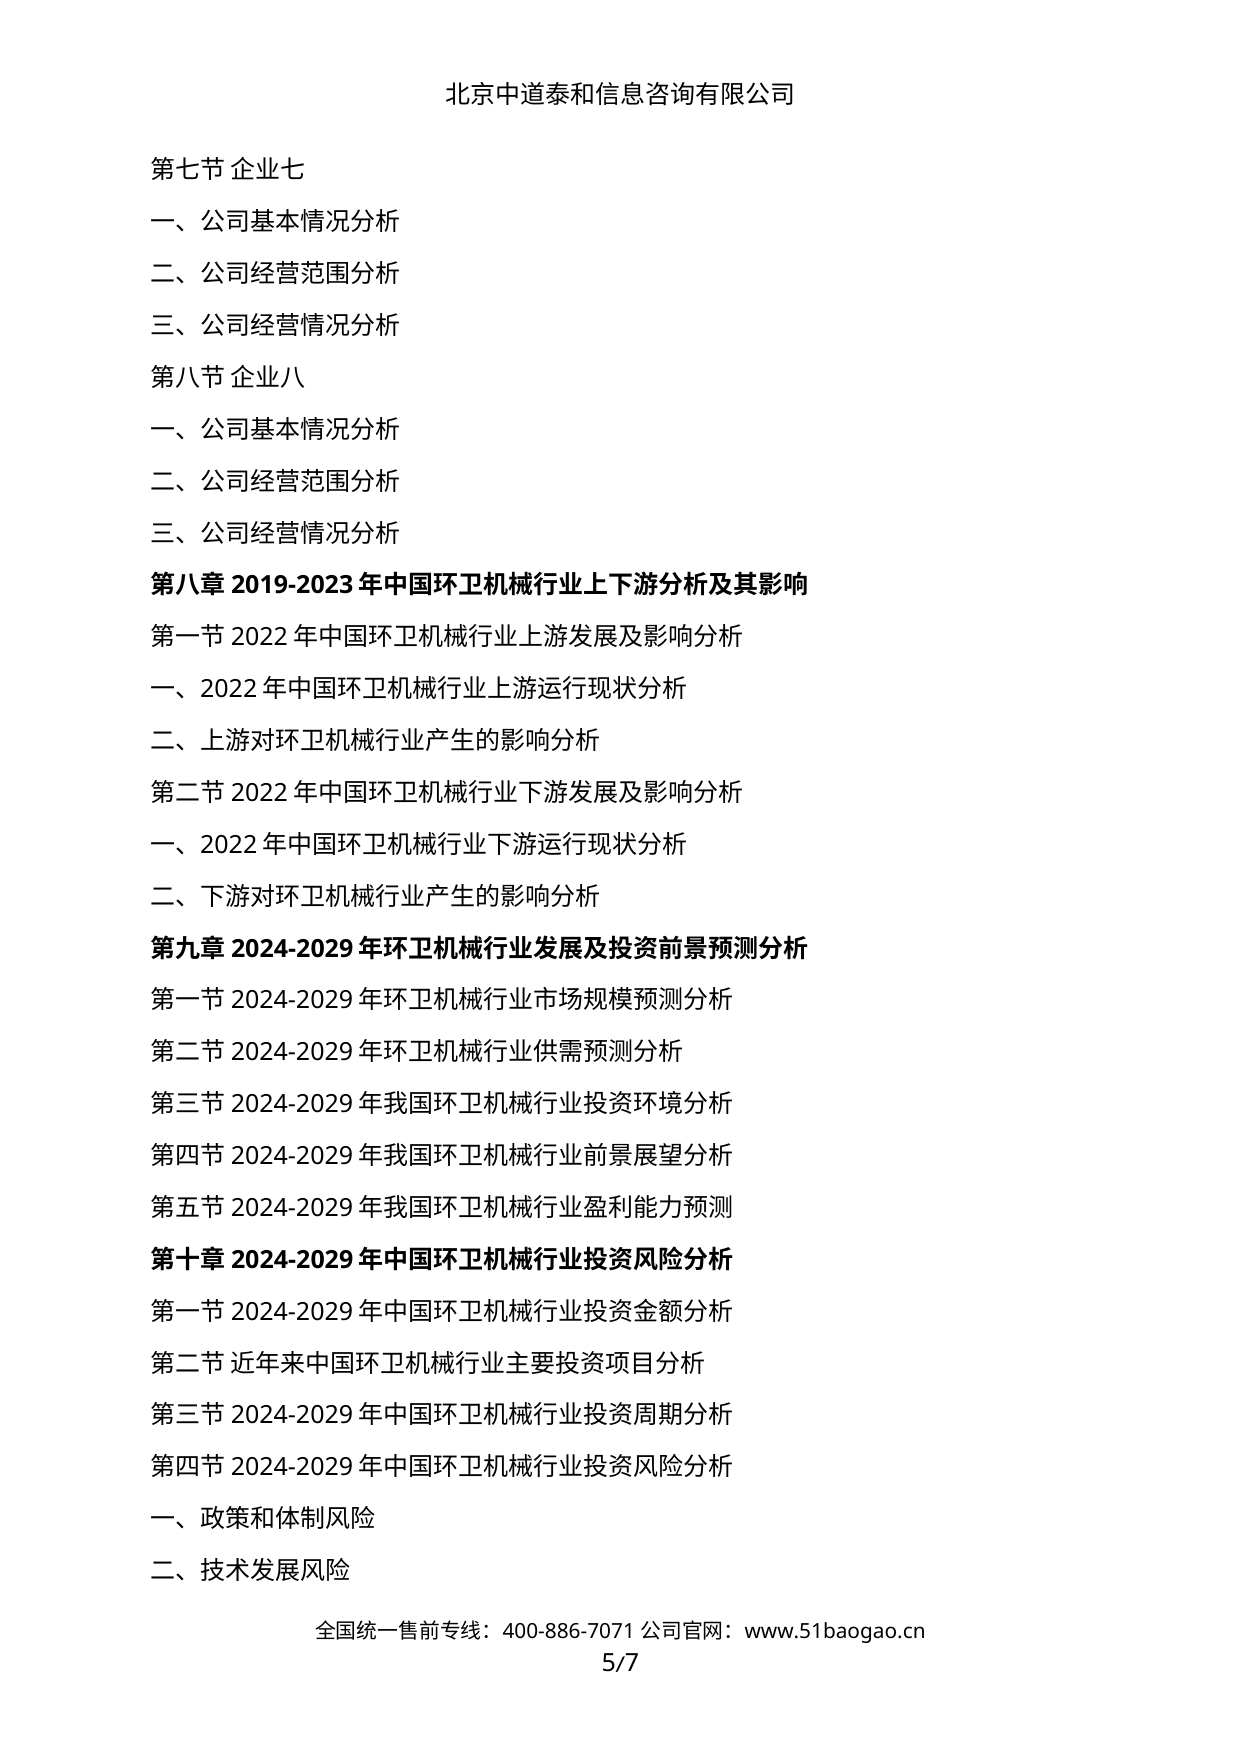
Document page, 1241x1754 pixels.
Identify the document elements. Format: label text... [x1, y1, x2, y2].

text 第二节 近年来中国环卫机械行业主要投资项目分析 [150, 1343, 1090, 1379]
text 一、公司基本情况分析 [150, 202, 1090, 238]
text 二、下游对环卫机械行业产生的影响分析 [150, 876, 1090, 912]
text 三、公司经营情况分析 [150, 306, 1090, 342]
text 三、公司经营情况分析 [150, 513, 1090, 549]
text 第三节 2024-2029年中国环卫机械行业投资周期分析 [150, 1395, 1090, 1431]
text 第二节 2024-2029年环卫机械行业供需预测分析 [150, 1032, 1090, 1068]
text 第四节 2024-2029年中国环卫机械行业投资风险分析 [150, 1447, 1090, 1483]
text 第二节 2022年中国环卫机械行业下游发展及影响分析 [150, 772, 1090, 809]
text 第八章 2019-2023年中国环卫机械行业上下游分析及其影响 [150, 565, 1090, 601]
text 第五节 2024-2029年我国环卫机械行业盈利能力预测 [150, 1187, 1090, 1224]
text 一、政策和体制风险 [150, 1499, 1090, 1535]
text 一、2022年中国环卫机械行业下游运行现状分析 [150, 824, 1090, 861]
text 第一节 2024-2029年中国环卫机械行业投资金额分析 [150, 1291, 1090, 1327]
text 第八节 企业八 [150, 357, 1090, 394]
text 二、技术发展风险 [150, 1551, 1090, 1587]
text 第一节 2024-2029年环卫机械行业市场规模预测分析 [150, 980, 1090, 1016]
text 第九章 2024-2029年环卫机械行业发展及投资前景预测分析 [150, 928, 1090, 964]
text 二、上游对环卫机械行业产生的影响分析 [150, 721, 1090, 757]
text 第七节 企业七 [150, 150, 1090, 186]
text 第十章 2024-2029年中国环卫机械行业投资风险分析 [150, 1239, 1090, 1276]
text 第一节 2022年中国环卫机械行业上游发展及影响分析 [150, 617, 1090, 653]
text 二、公司经营范围分析 [150, 254, 1090, 290]
text 第四节 2024-2029年我国环卫机械行业前景展望分析 [150, 1136, 1090, 1172]
text 一、公司基本情况分析 [150, 409, 1090, 446]
text 第三节 2024-2029年我国环卫机械行业投资环境分析 [150, 1084, 1090, 1120]
text 一、2022年中国环卫机械行业上游运行现状分析 [150, 669, 1090, 705]
text 二、公司经营范围分析 [150, 461, 1090, 497]
